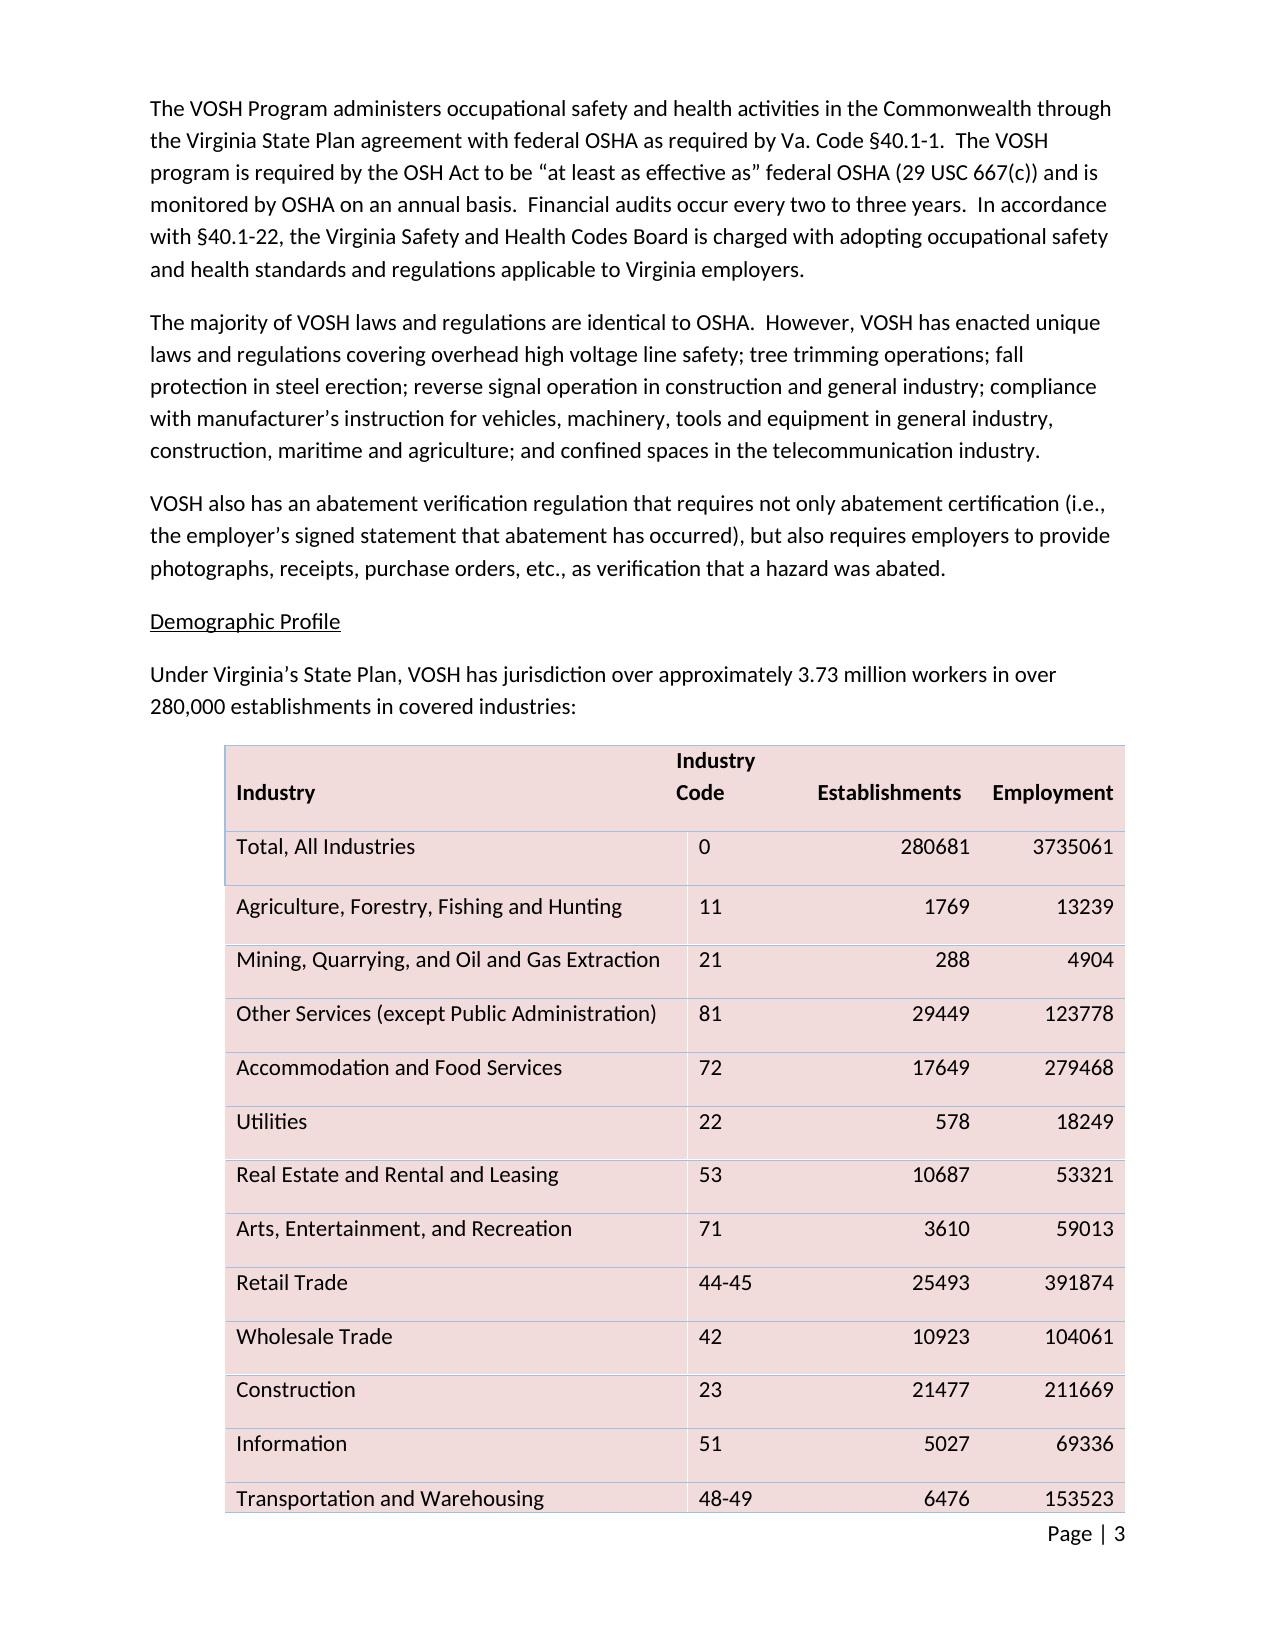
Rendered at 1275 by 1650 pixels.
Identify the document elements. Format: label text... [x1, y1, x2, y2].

table_cell 72 [688, 1053, 806, 1106]
table_cell 25493 [806, 1268, 981, 1321]
table_cell 5027 [806, 1429, 981, 1482]
table_cell 3735061 [981, 832, 1125, 885]
table_cell 10687 [806, 1161, 981, 1213]
table_cell 59013 [981, 1214, 1125, 1267]
table_cell 29449 [806, 999, 981, 1052]
table_cell Information [225, 1428, 687, 1482]
text Under Virginia’s State Plan, VOSH has jurisdiction over approximately 3.73 million workers in over 280,000 establishments in covered industries: [150, 660, 1125, 720]
table_cell Utilities [225, 1106, 687, 1159]
table_cell 104061 [981, 1322, 1125, 1374]
table_header Industry Code [665, 746, 806, 831]
table_cell Total, All Industries [226, 832, 687, 885]
table_cell 10923 [806, 1322, 981, 1374]
table_cell 153523 [981, 1483, 1125, 1512]
text The VOSH Program administers occupational safety and health activities in the Commonwealth through the Virginia State Plan agreement with federal OSHA as required by Va. Code §40.1-1. The VOSH program is required by the OSH Act to be “at least as effective as” federal OSHA (29 USC 667(c)) and is monitored by OSHA on an annual basis. Financial audits occur every two to three years. In accordance with §40.1-22, the Virginia Safety and Health Codes Board is charged with adopting occupational safety and health standards and regulations applicable to Virginia employers. [150, 94, 1125, 283]
table_cell 280681 [806, 832, 981, 885]
table_cell 48-49 [688, 1483, 806, 1512]
table_cell 51 [688, 1429, 806, 1482]
table_cell Agriculture, Forestry, Fishing and Hunting [225, 886, 687, 944]
table_cell 21 [688, 946, 806, 998]
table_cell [225, 1482, 687, 1512]
table_cell Wholesale Trade [225, 1321, 687, 1374]
table_cell 69336 [981, 1429, 1125, 1482]
table_cell 23 [688, 1376, 806, 1428]
table_header Establishments [806, 746, 981, 831]
table_cell 4904 [981, 946, 1125, 998]
table_cell 3610 [806, 1214, 981, 1267]
table_cell 53 [688, 1161, 806, 1213]
table_header Employment [981, 746, 1125, 831]
table_cell Retail Trade [225, 1267, 687, 1321]
table_cell 17649 [806, 1053, 981, 1106]
table_cell 578 [806, 1107, 981, 1159]
table_cell 81 [688, 999, 806, 1052]
text VOSH also has an abatement verification regulation that requires not only abatement certification (i.e., the employer’s signed statement that abatement has occurred), but also requires employers to provide photographs, receipts, purchase orders, etc., as verification that a hazard was abated. [150, 489, 1125, 582]
table_cell 11 [688, 886, 806, 944]
table_cell 71 [688, 1214, 806, 1267]
text Demographic Profile [150, 607, 1125, 635]
table_cell Arts, Entertainment, and Recreation [225, 1213, 687, 1267]
table_cell 53321 [981, 1161, 1125, 1213]
table_cell 18249 [981, 1107, 1125, 1159]
table_cell 0 [688, 832, 806, 885]
table_cell 279468 [981, 1053, 1125, 1106]
text The majority of VOSH laws and regulations are identical to OSHA. However, VOSH has enacted unique laws and regulations covering overhead high voltage line safety; tree trimming operations; fall protection in steel erection; reverse signal operation in construction and general industry; compliance with manufacturer’s instruction for vehicles, machinery, tools and equipment in general industry, construction, maritime and agriculture; and confined spaces in the telecommunication industry. [150, 308, 1125, 464]
table_cell Accommodation and Food Services [225, 1052, 687, 1106]
table_cell 211669 [981, 1376, 1125, 1428]
table_cell 22 [688, 1107, 806, 1159]
table_cell 13239 [981, 886, 1125, 944]
table_cell 21477 [806, 1376, 981, 1428]
table_cell 123778 [981, 999, 1125, 1052]
table_cell 6476 [806, 1483, 981, 1512]
table_header Industry [226, 746, 665, 831]
table_cell 391874 [981, 1268, 1125, 1321]
table_cell Real Estate and Rental and Leasing [225, 1160, 687, 1213]
table_cell 42 [688, 1322, 806, 1374]
table_cell Mining, Quarrying, and Oil and Gas Extraction [225, 945, 687, 998]
table_cell 44-45 [688, 1268, 806, 1321]
table_cell Other Services (except Public Administration) [225, 998, 687, 1052]
table_cell Construction [225, 1375, 687, 1428]
table_cell 288 [806, 946, 981, 998]
table_cell 1769 [806, 886, 981, 944]
